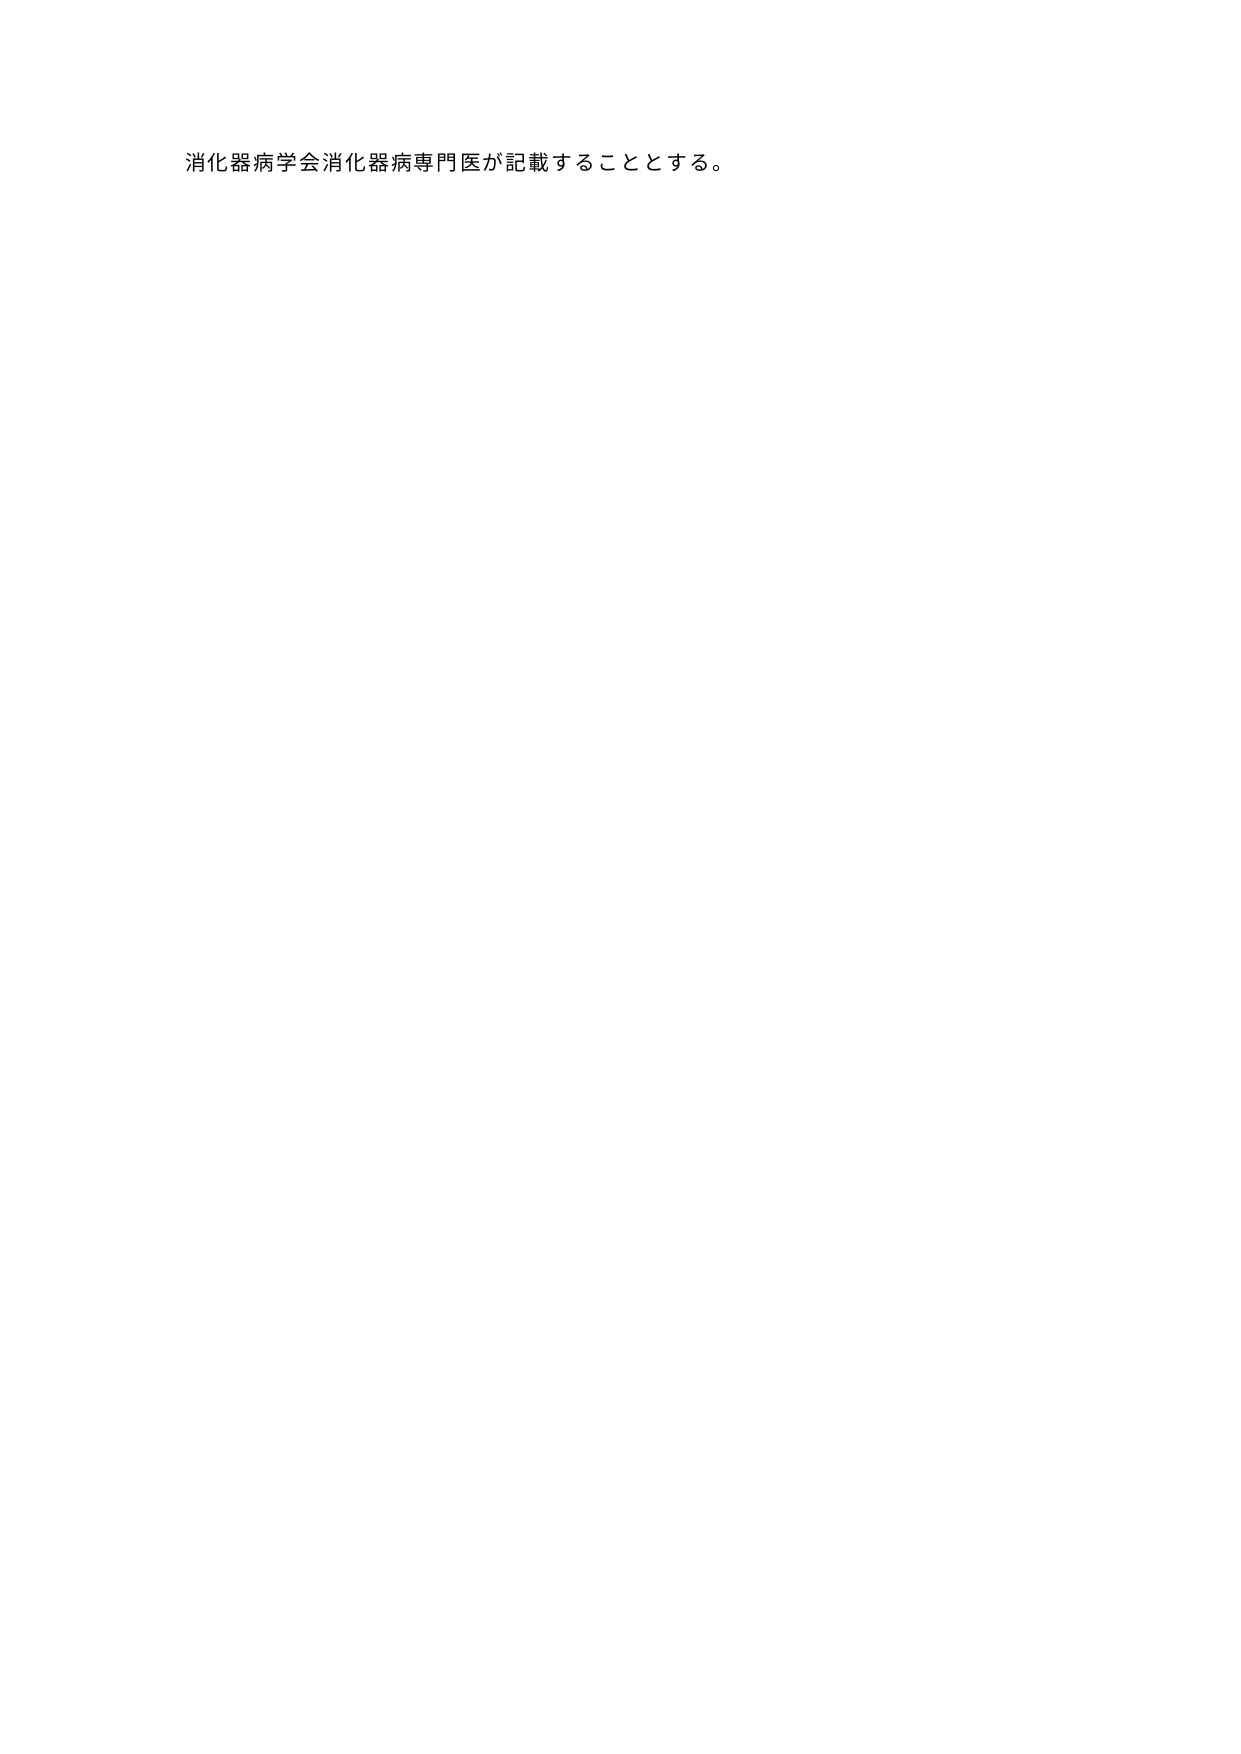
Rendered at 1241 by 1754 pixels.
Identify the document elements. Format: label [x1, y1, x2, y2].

text [116, 133, 1124, 190]
